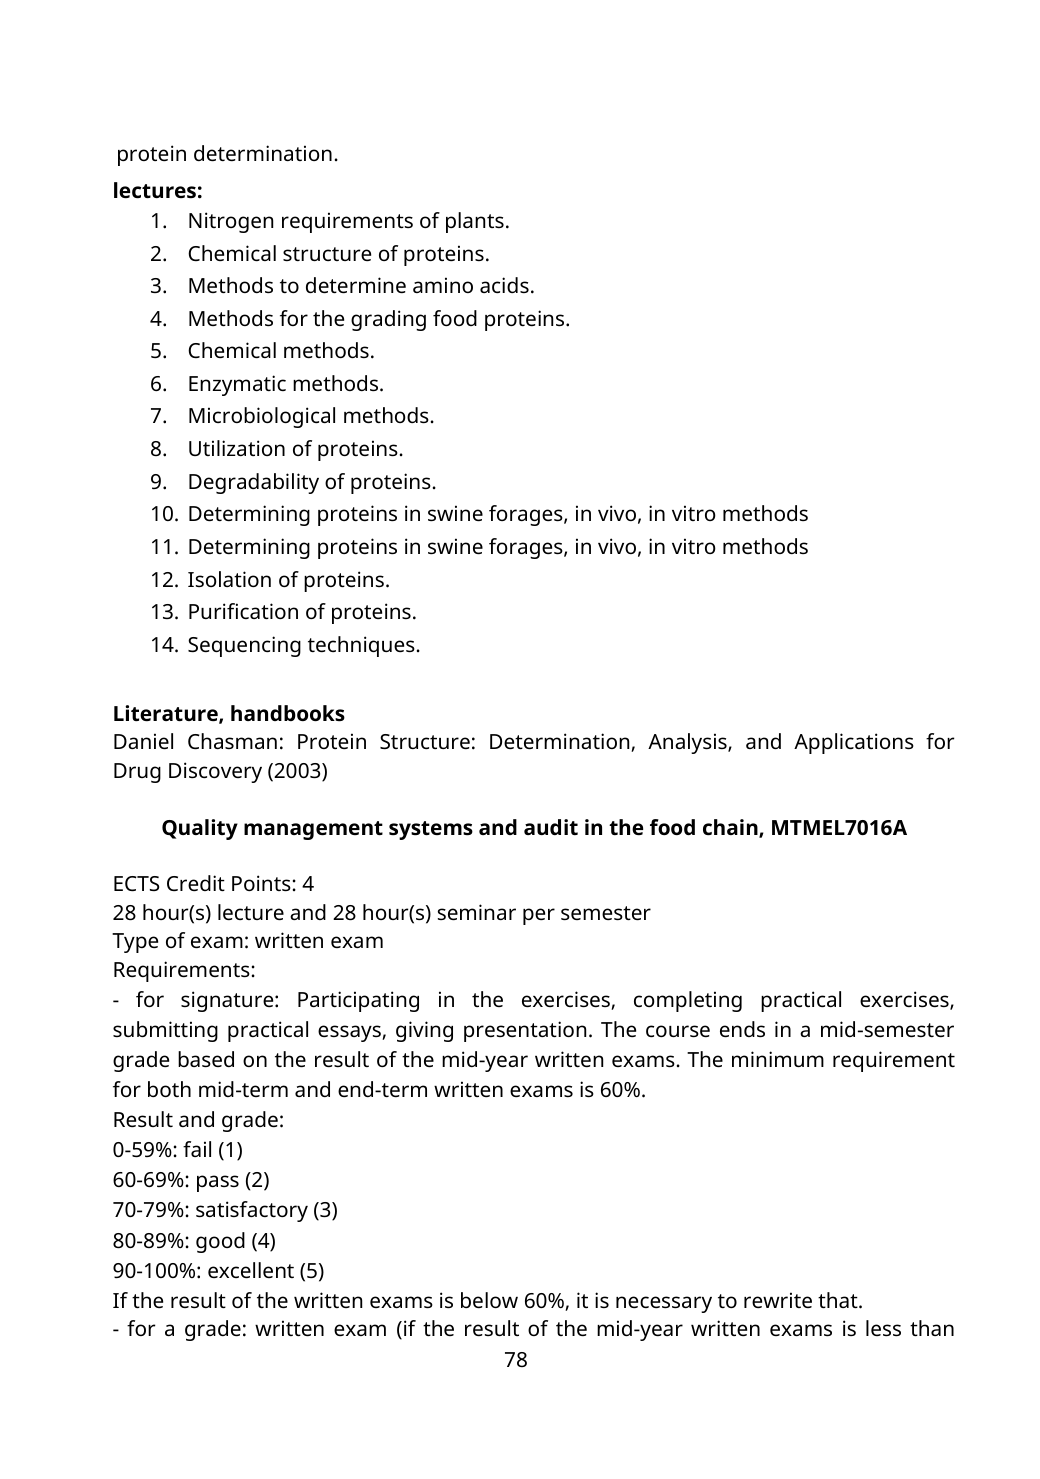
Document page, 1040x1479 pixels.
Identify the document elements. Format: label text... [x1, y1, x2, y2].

list Sequencing techniques. [150, 630, 956, 658]
list Enzymatic methods. [150, 369, 956, 397]
list Degradability of proteins. [150, 467, 956, 495]
text - for signature: Participating in the exercises, completing practical exercises, submitting practical essays, giving presentation. The course ends in a mid-semester grade based on the result of the mid-year written exams. The minimum requirement for both mid-term and end-term written exams is 60%. [112, 985, 956, 1104]
text 70-79%: satisfactory (3) [112, 1196, 956, 1224]
text Daniel Chasman: Protein Structure: Determination, Analysis, and Applications for Drug Discovery (2003) [112, 727, 956, 784]
list Utilization of proteins. [150, 434, 956, 463]
list Isolation of proteins. [150, 565, 956, 593]
text 90-100%: excellent (5) [112, 1256, 956, 1284]
text ECTS Credit Points: 4 [112, 869, 956, 898]
list Determining proteins in swine forages, in vivo, in vitro methods [150, 499, 956, 528]
list Chemical structure of proteins. [150, 239, 956, 267]
text Requirements: [112, 955, 956, 983]
text Literature, handbooks [112, 699, 956, 727]
list Methods to determine amino acids. [150, 271, 956, 300]
text 80-89%: good (4) [112, 1226, 956, 1254]
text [112, 1314, 956, 1343]
text Type of exam: written exam [112, 926, 956, 955]
list Nitrogen requirements of plants. [150, 206, 956, 234]
list Purification of proteins. [150, 597, 956, 626]
text 28 hour(s) lecture and 28 hour(s) seminar per semester [112, 898, 956, 926]
text 0-59%: fail (1) [112, 1135, 956, 1164]
text Quality management systems and audit in the food chain, MTMEL7016A [112, 813, 956, 841]
text Result and grade: [112, 1105, 956, 1134]
list Determining proteins in swine forages, in vivo, in vitro methods [150, 532, 956, 561]
list Chemical methods. [150, 336, 956, 365]
text 60-69%: pass (2) [112, 1166, 956, 1194]
text lectures: [112, 176, 956, 204]
text If the result of the written exams is below 60%, it is necessary to rewrite that. [112, 1286, 956, 1314]
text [116, 139, 956, 168]
list Methods for the grading food proteins. [150, 304, 956, 332]
list Microbiological methods. [150, 402, 956, 430]
